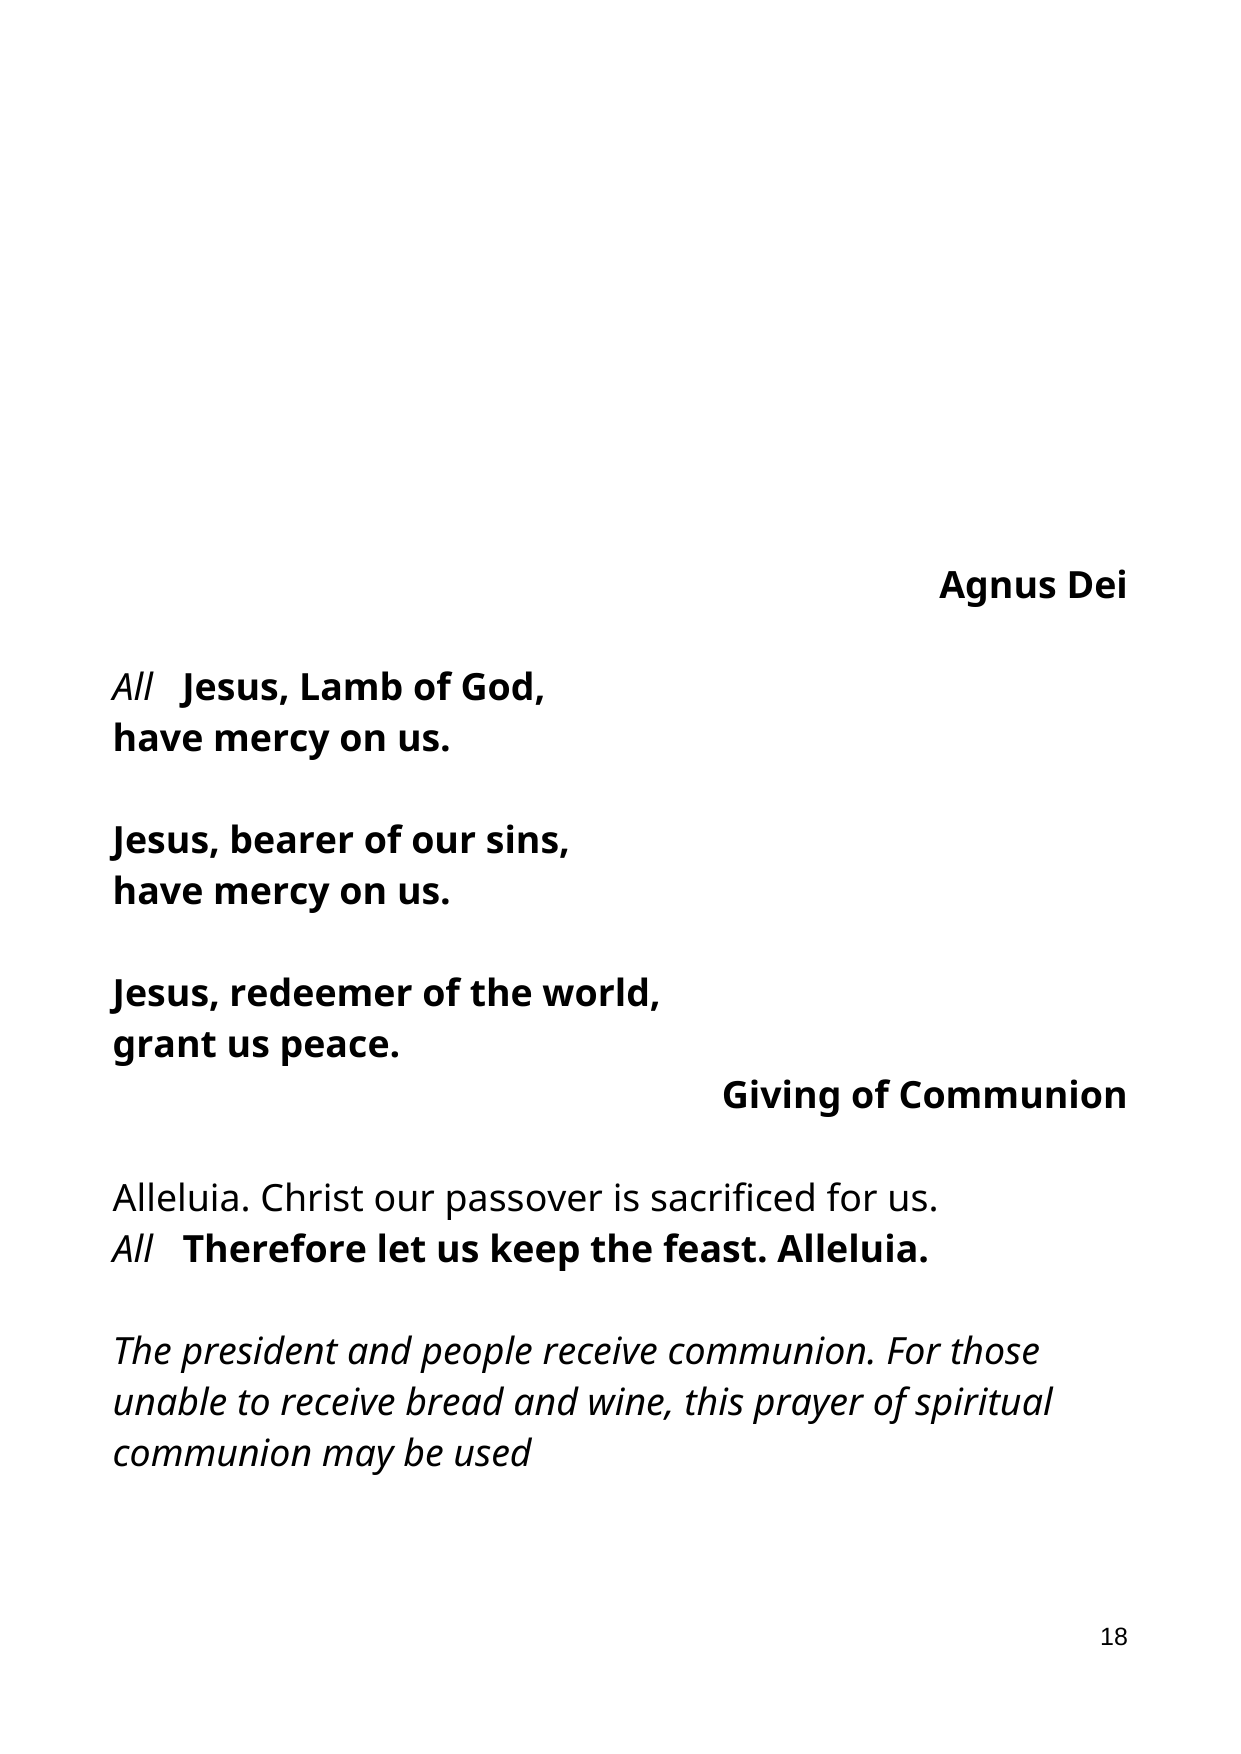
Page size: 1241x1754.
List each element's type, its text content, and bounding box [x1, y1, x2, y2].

text Giving of Communion [112, 1069, 1128, 1120]
text have mercy on us. [112, 864, 1128, 916]
text Jesus, redeemer of the world, [112, 967, 1128, 1018]
text Alleluia. Christ our passover is sacrificed for us. [112, 1171, 1128, 1222]
text The president and people receive communion. For those unable to receive bread and wine, this prayer of spiritual communion may be used [112, 1324, 1128, 1477]
text All Jesus, Lamb of God, [112, 660, 1128, 711]
text All Therefore let us keep the feast. Alleluia. [112, 1222, 1128, 1273]
text have mercy on us. [112, 711, 1128, 762]
text grant us peace. [112, 1018, 1128, 1069]
text Jesus, bearer of our sins, [112, 813, 1128, 864]
text Agnus Dei [112, 558, 1128, 609]
